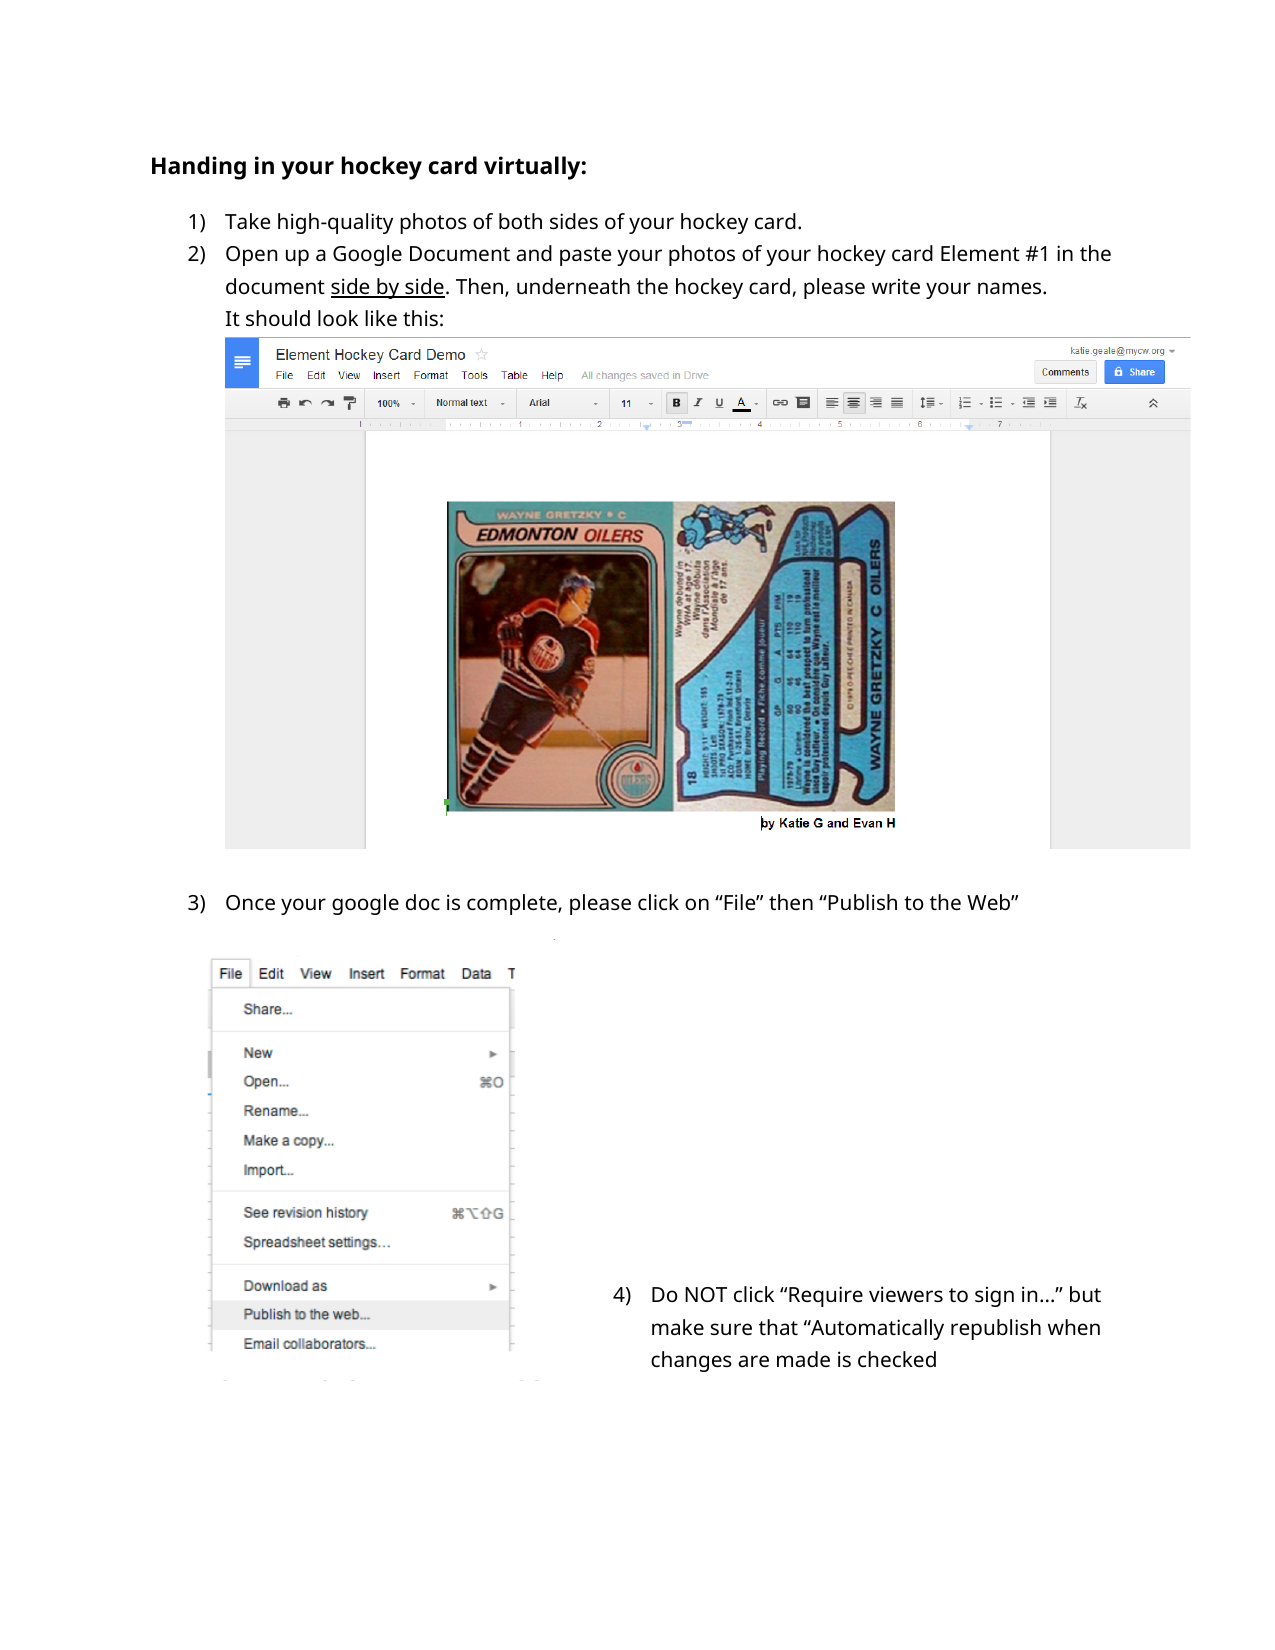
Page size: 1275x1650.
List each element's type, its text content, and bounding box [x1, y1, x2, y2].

list Do NOT click “Require viewers to sign in…” but make sure that “Automatically republish when changes are made is checked [557, 1280, 1125, 1374]
picture [178, 939, 557, 1381]
list Open up a Google Document and paste your photos of your hockey card Element #1 in the document side by side. Then, underneath the hockey card, please write your names. [187, 239, 1125, 300]
text Handing in your hockey card virtually: [150, 150, 1125, 181]
list Once your google doc is complete, please click on “File” then “Publish to the Web” [187, 888, 1125, 917]
list Take high-quality photos of both sides of your hockey card. [187, 207, 1125, 235]
picture [225, 337, 1191, 849]
list It should look like this: [225, 304, 1125, 333]
